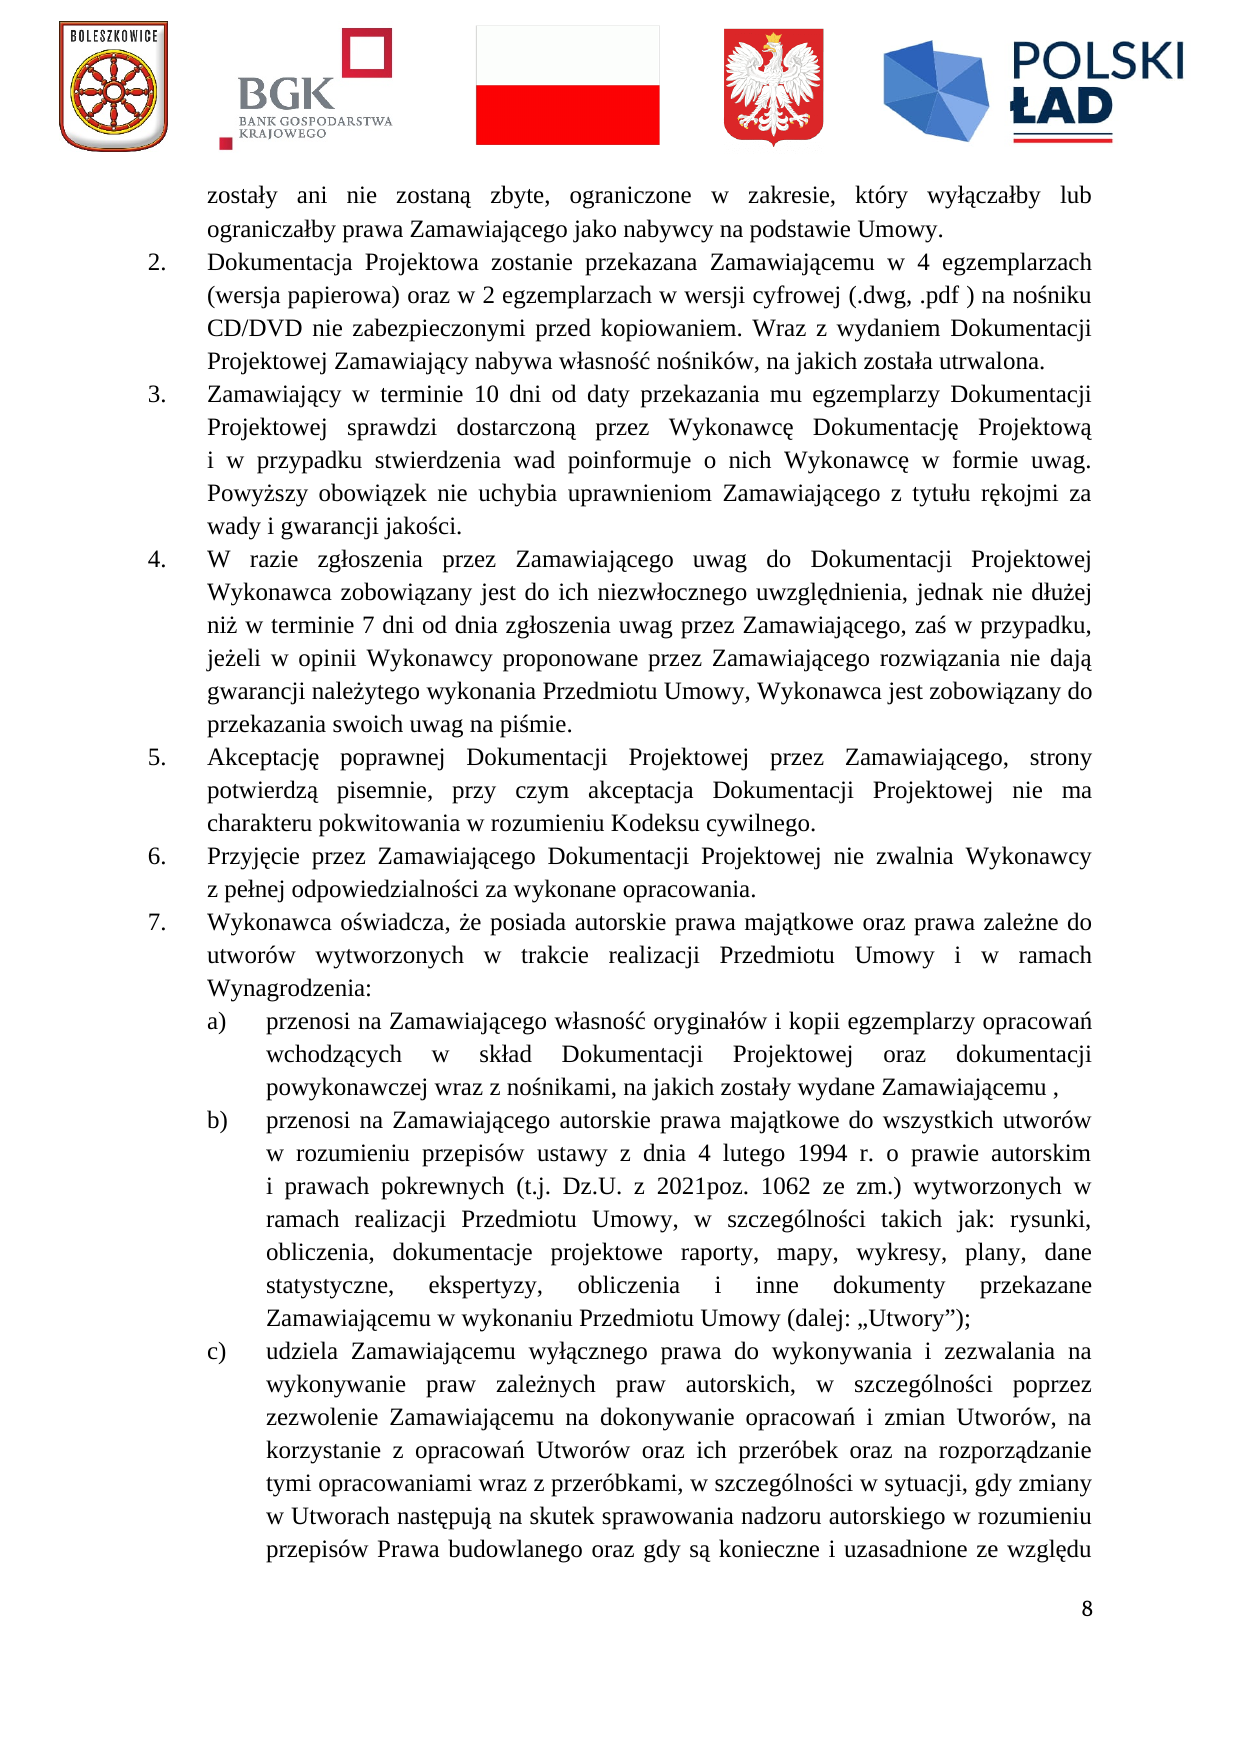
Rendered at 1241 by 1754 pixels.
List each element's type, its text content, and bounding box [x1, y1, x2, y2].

picture [723, 21, 824, 148]
list Akceptację poprawnej Dokumentacji Projektowej przez Zamawiającego, strony potwierdzą pisemnie, przy czym akceptacja Dokumentacji Projektowej nie ma charakteru pokwitowania w rozumieniu Kodeksu cywilnego. [148, 742, 1093, 837]
list Dokumentacja Projektowa zostanie przekazana Zamawiającemu w 4 egzemplarzach (wersja papierowa) oraz w 2 egzemplarzach w wersji cyfrowej (.dwg, .pdf ) na nośniku CD/DVD nie zabezpieczonymi przed kopiowaniem. Wraz z wydaniem Dokumentacji Projektowej Zamawiający nabywa własność nośników, na jakich została utrwalona. [148, 247, 1093, 374]
picture [59, 21, 168, 152]
list Wykonawca oświadcza, że posiada autorskie prawa majątkowe oraz prawa zależne do utworów wytworzonych w trakcie realizacji Przedmiotu Umowy i w ramach Wynagrodzenia: [148, 907, 1093, 1002]
list Przyjęcie przez Zamawiającego Dokumentacji Projektowej nie zwalnia Wykonawcy z pełnej odpowiedzialności za wykonane opracowania. [148, 841, 1093, 903]
list przenosi na Zamawiającego własność oryginałów i kopii egzemplarzy opracowań wchodzących w skład Dokumentacji Projektowej oraz dokumentacji powykonawczej wraz z nośnikami, na jakich zostały wydane Zamawiającemu , [207, 1006, 1093, 1101]
picture [866, 22, 1193, 158]
list W razie zgłoszenia przez Zamawiającego uwag do Dokumentacji Projektowej Wykonawca zobowiązany jest do ich niezwłocznego uwzględnienia, jednak nie dłużej niż w terminie 7 dni od dnia zgłoszenia uwag przez Zamawiającego, zaś w przypadku, jeżeli w opinii Wykonawcy proponowane przez Zamawiającego rozwiązania nie dają gwarancji należytego wykonania Przedmiotu Umowy, Wykonawca jest zobowiązany do przekazania swoich uwag na piśmie. [148, 544, 1093, 738]
picture [174, 21, 437, 148]
picture [470, 21, 665, 148]
list Zamawiający w terminie 10 dni od daty przekazania mu egzemplarzy Dokumentacji Projektowej sprawdzi dostarczoną przez Wykonawcę Dokumentację Projektową i w przypadku stwierdzenia wad poinformuje o nich Wykonawcę w formie uwag. Powyższy obowiązek nie uchybia uprawnieniom Zamawiającego z tytułu rękojmi za wady i gwarancji jakości. [148, 379, 1093, 539]
list przenosi na Zamawiającego autorskie prawa majątkowe do wszystkich utworów w rozumieniu przepisów ustawy z dnia 4 lutego 1994 r. o prawie autorskim i prawach pokrewnych (t.j. Dz.U. z 2021poz. 1062 ze zm.) wytworzonych w ramach realizacji Przedmiotu Umowy, w szczególności takich jak: rysunki, obliczenia, dokumentacje projektowe raporty, mapy, wykresy, plany, dane statystyczne, ekspertyzy, obliczenia i inne dokumenty przekazane Zamawiającemu w wykonaniu Przedmiotu Umowy (dalej: „Utwory”); [207, 1105, 1093, 1332]
